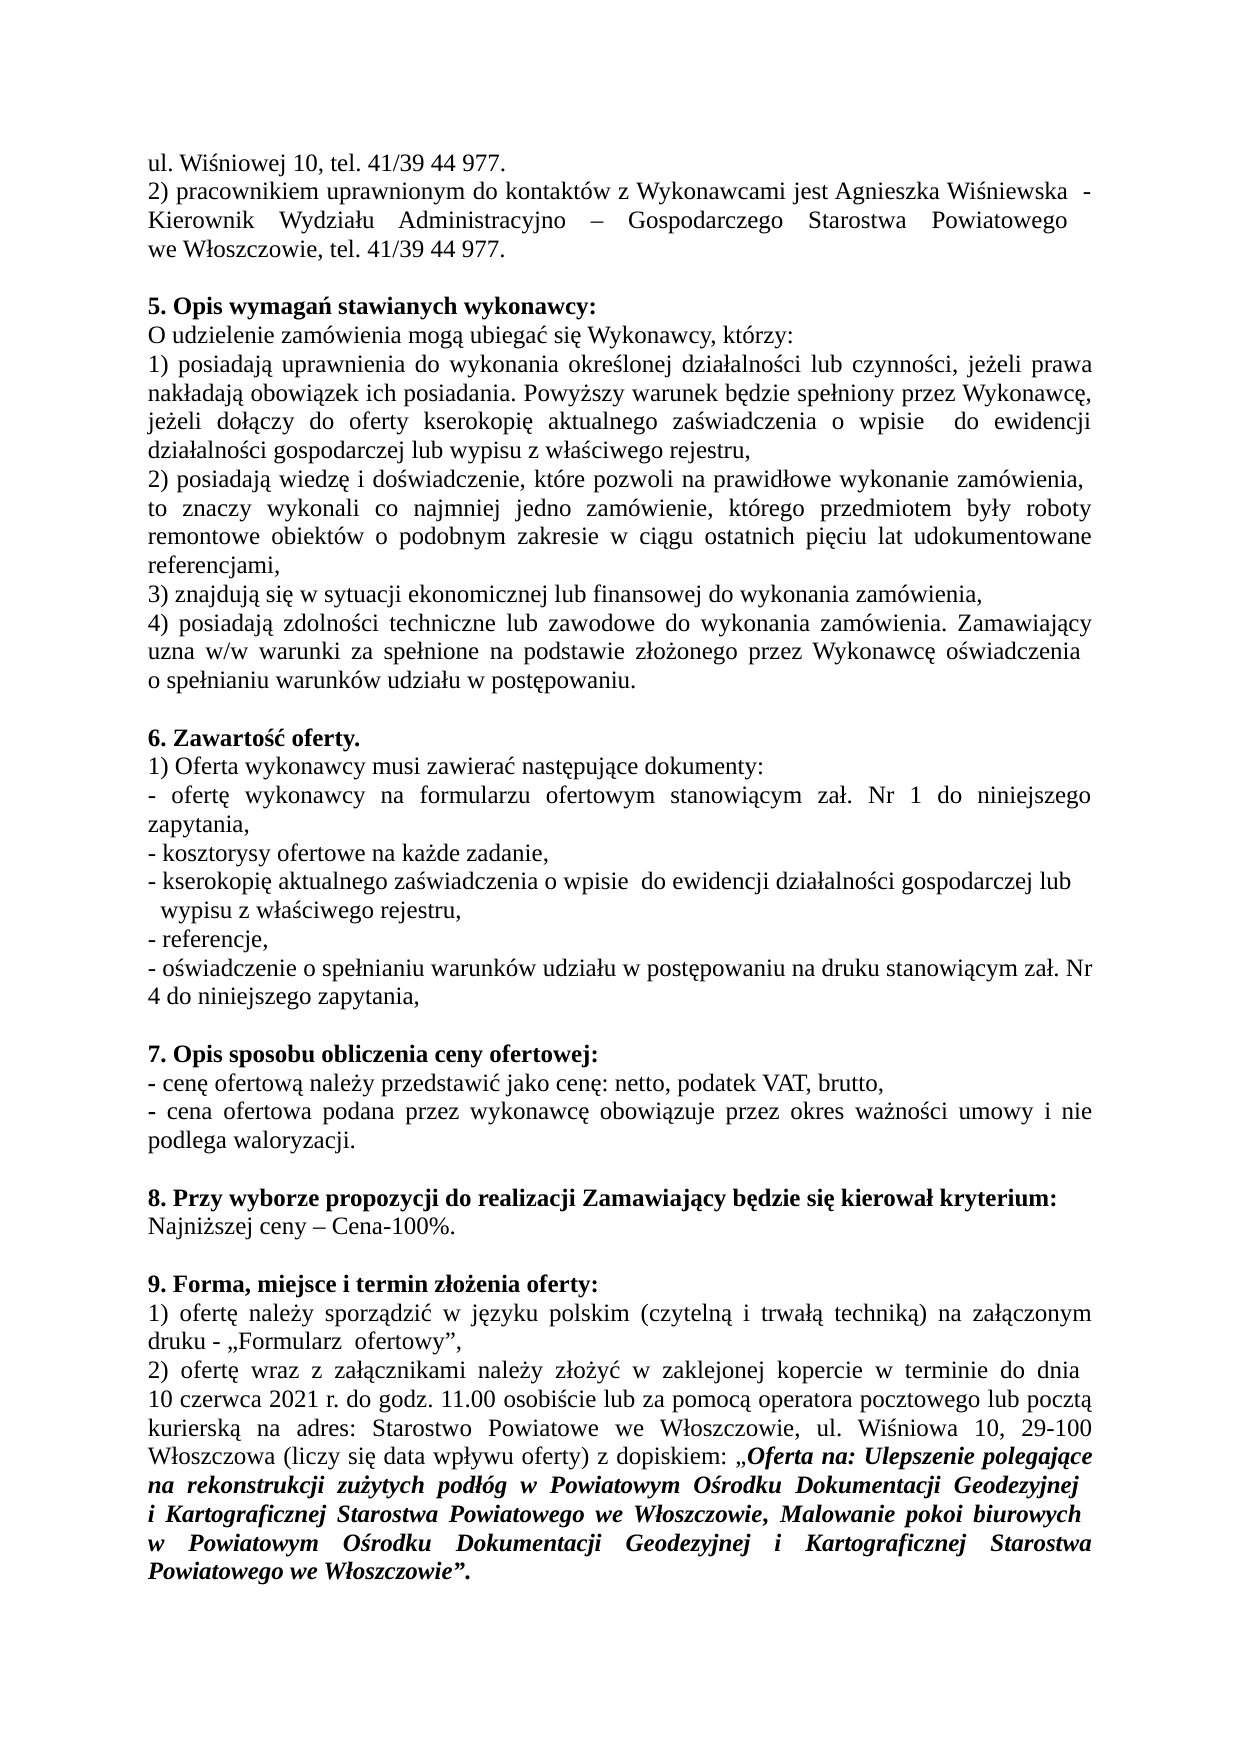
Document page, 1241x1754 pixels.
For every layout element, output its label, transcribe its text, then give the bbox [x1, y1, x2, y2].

text - oświadczenie o spełnianiu warunków udziału w postępowaniu na druku stanowiącym zał. Nr 4 do niniejszego zapytania, [148, 953, 1093, 1010]
text 4) posiadają zdolności techniczne lub zawodowe do wykonania zamówienia. Zamawiający uzna w/w warunki za spełnione na podstawie złożonego przez Wykonawcę oświadczenia o spełnianiu warunków udziału w postępowaniu. [148, 608, 1093, 694]
text 9. Forma, miejsce i termin złożenia oferty: [148, 1269, 1093, 1298]
text 2) ofertę wraz z załącznikami należy złożyć w zaklejonej kopercie w terminie do dnia 10 czerwca 2021 r. do godz. 11.00 osobiście lub za pomocą operatora pocztowego lub pocztą kurierską na adres: Starostwo Powiatowe we Włoszczowie, ul. Wiśniowa 10, 29-100 Włoszczowa (liczy się data wpływu oferty) z dopiskiem: „Oferta na: Ulepszenie polegające na rekonstrukcji zużytych podłóg w Powiatowym Ośrodku Dokumentacji Geodezyjnej i Kartograficznej Starostwa Powiatowego we Włoszczowie, Malowanie pokoi biurowych w Powiatowym Ośrodku Dokumentacji Geodezyjnej i Kartograficznej Starostwa Powiatowego we Włoszczowie”. [148, 1355, 1093, 1585]
text 3) znajdują się w sytuacji ekonomicznej lub finansowej do wykonania zamówienia, [148, 579, 1093, 608]
text wypisu z właściwego rejestru, [148, 895, 1093, 924]
text 2) posiadają wiedzę i doświadczenie, które pozwoli na prawidłowe wykonanie zamówienia, to znaczy wykonali co najmniej jedno zamówienie, którego przedmiotem były roboty remontowe obiektów o podobnym zakresie w ciągu ostatnich pięciu lat udokumentowane referencjami, [148, 464, 1093, 579]
text - referencje, [148, 924, 1093, 953]
text - ofertę wykonawcy na formularzu ofertowym stanowiącym zał. Nr 1 do niniejszego zapytania, [148, 780, 1093, 838]
text 1) posiadają uprawnienia do wykonania określonej działalności lub czynności, jeżeli prawa nakładają obowiązek ich posiadania. Powyższy warunek będzie spełniony przez Wykonawcę, jeżeli dołączy do oferty kserokopię aktualnego zaświadczenia o wpisie do ewidencji działalności gospodarczej lub wypisu z właściwego rejestru, [148, 349, 1093, 464]
text 1) Oferta wykonawcy musi zawierać następujące dokumenty: [148, 751, 1093, 780]
text - kserokopię aktualnego zaświadczenia o wpisie do ewidencji działalności gospodarczej lub [148, 866, 1093, 895]
text - kosztorysy ofertowe na każde zadanie, [148, 838, 1093, 866]
text 5. Opis wymagań stawianych wykonawcy: [148, 291, 1093, 320]
text O udzielenie zamówienia mogą ubiegać się Wykonawcy, którzy: [148, 320, 1093, 349]
text 1) ofertę należy sporządzić w języku polskim (czytelną i trwałą techniką) na załączonym druku - „Formularz ofertowy”, [148, 1298, 1093, 1355]
text 7. Opis sposobu obliczenia ceny ofertowej: [148, 1039, 1093, 1068]
text 6. Zawartość oferty. [148, 723, 1093, 751]
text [148, 148, 1093, 176]
text - cena ofertowa podana przez wykonawcę obowiązuje przez okres ważności umowy i nie podlega waloryzacji. [148, 1096, 1093, 1154]
text - cenę ofertową należy przedstawić jako cenę: netto, podatek VAT, brutto, [148, 1068, 1093, 1096]
text 2) pracownikiem uprawnionym do kontaktów z Wykonawcami jest Agnieszka Wiśniewska - Kierownik Wydziału Administracyjno – Gospodarczego Starostwa Powiatowego we Włoszczowie, tel. 41/39 44 977. [148, 176, 1093, 263]
text 8. Przy wyborze propozycji do realizacji Zamawiający będzie się kierował kryterium: [148, 1183, 1093, 1211]
text Najniższej ceny – Cena-100%. [148, 1211, 1093, 1240]
